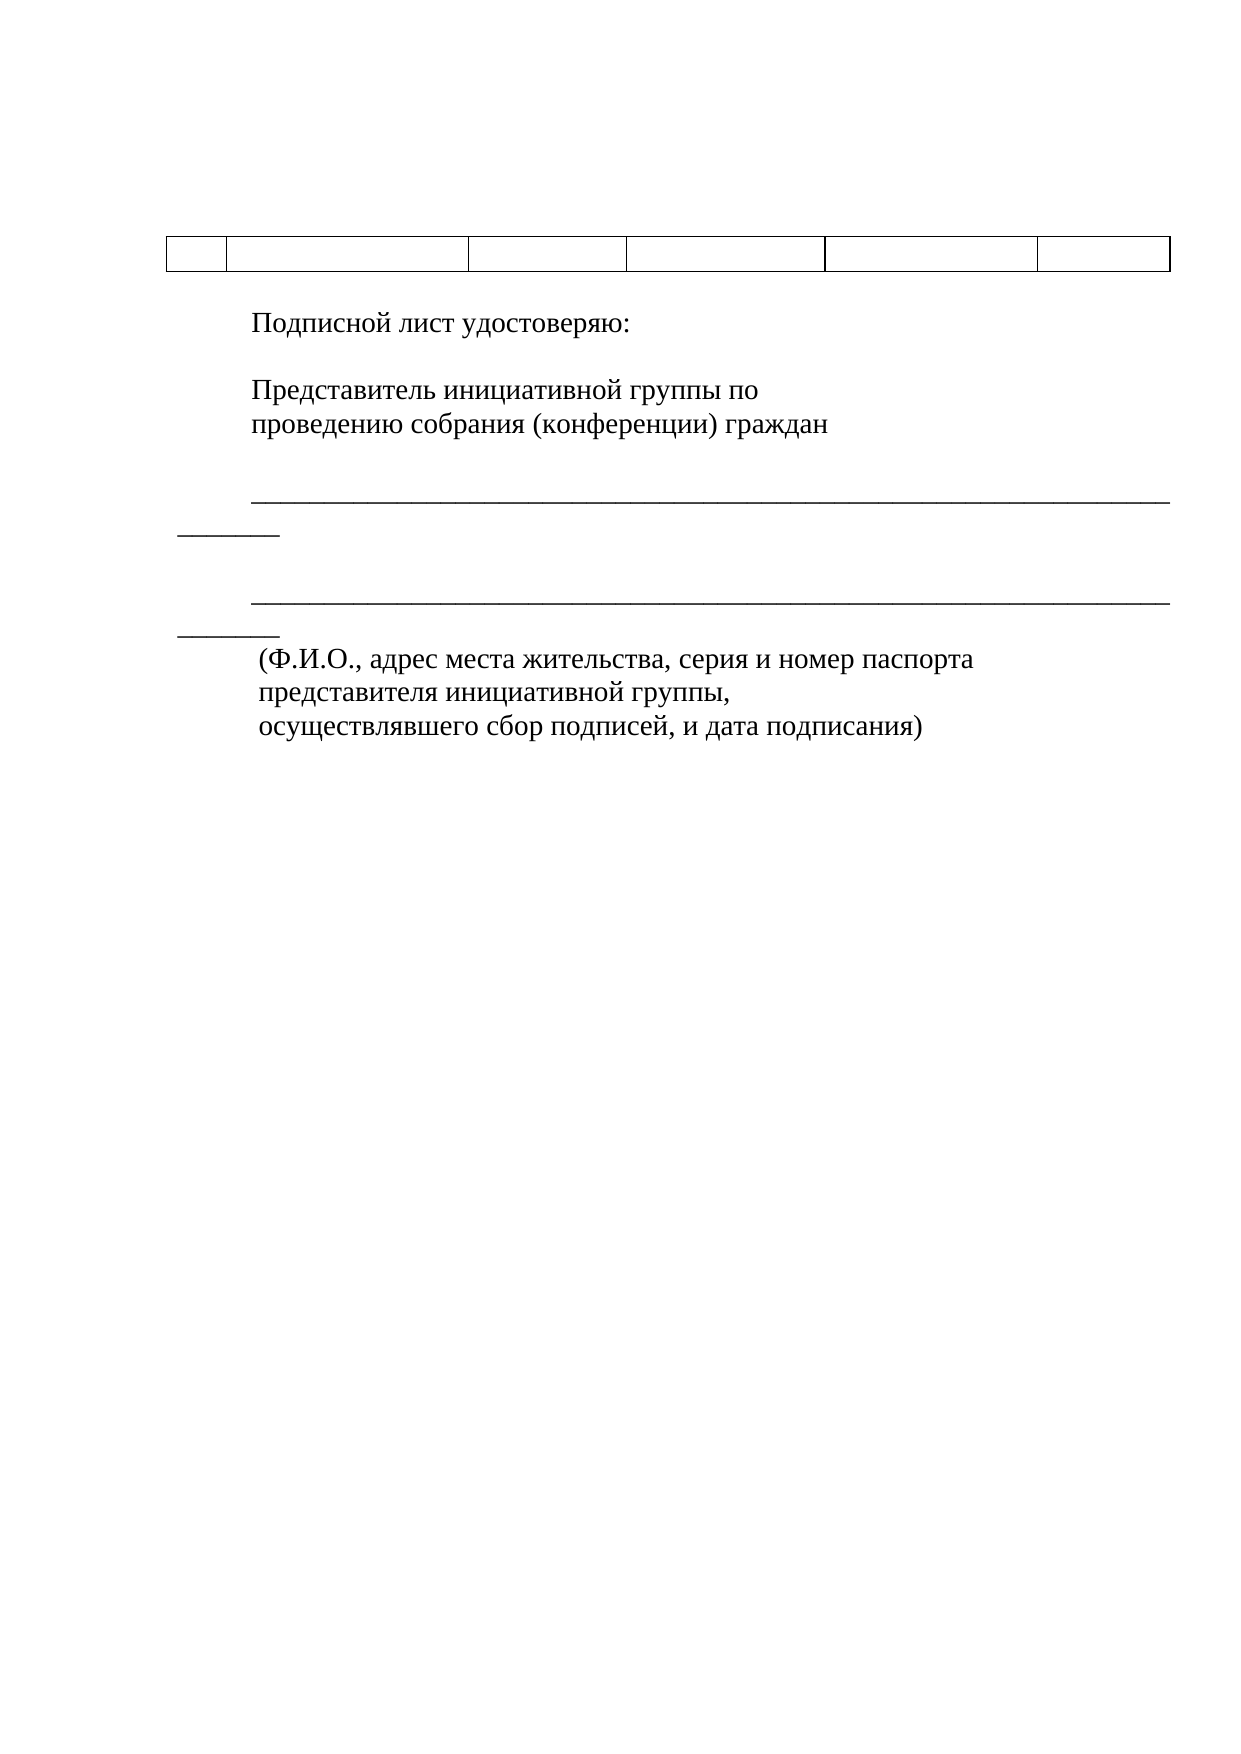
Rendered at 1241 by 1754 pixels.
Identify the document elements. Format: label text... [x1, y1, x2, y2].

table_cell [1038, 237, 1169, 271]
text ______________________________________________________________________ [177, 473, 1181, 540]
text (Ф.И.О., адрес места жительства, серия и номер паспорта [177, 641, 1181, 674]
table_cell [167, 237, 226, 271]
table_cell [469, 237, 626, 271]
text представителя инициативной группы, [177, 674, 1181, 708]
table_cell [227, 237, 468, 271]
text Представитель инициативной группы по [177, 372, 1181, 406]
text Подписной лист удостоверяю: [177, 305, 1181, 339]
text ______________________________________________________________________ [177, 574, 1181, 641]
text осуществлявшего сбор подписей, и дата подписания) [177, 708, 1181, 741]
text проведению собрания (конференции) граждан [177, 406, 1181, 439]
table_cell [627, 237, 824, 271]
table_cell [826, 237, 1037, 271]
